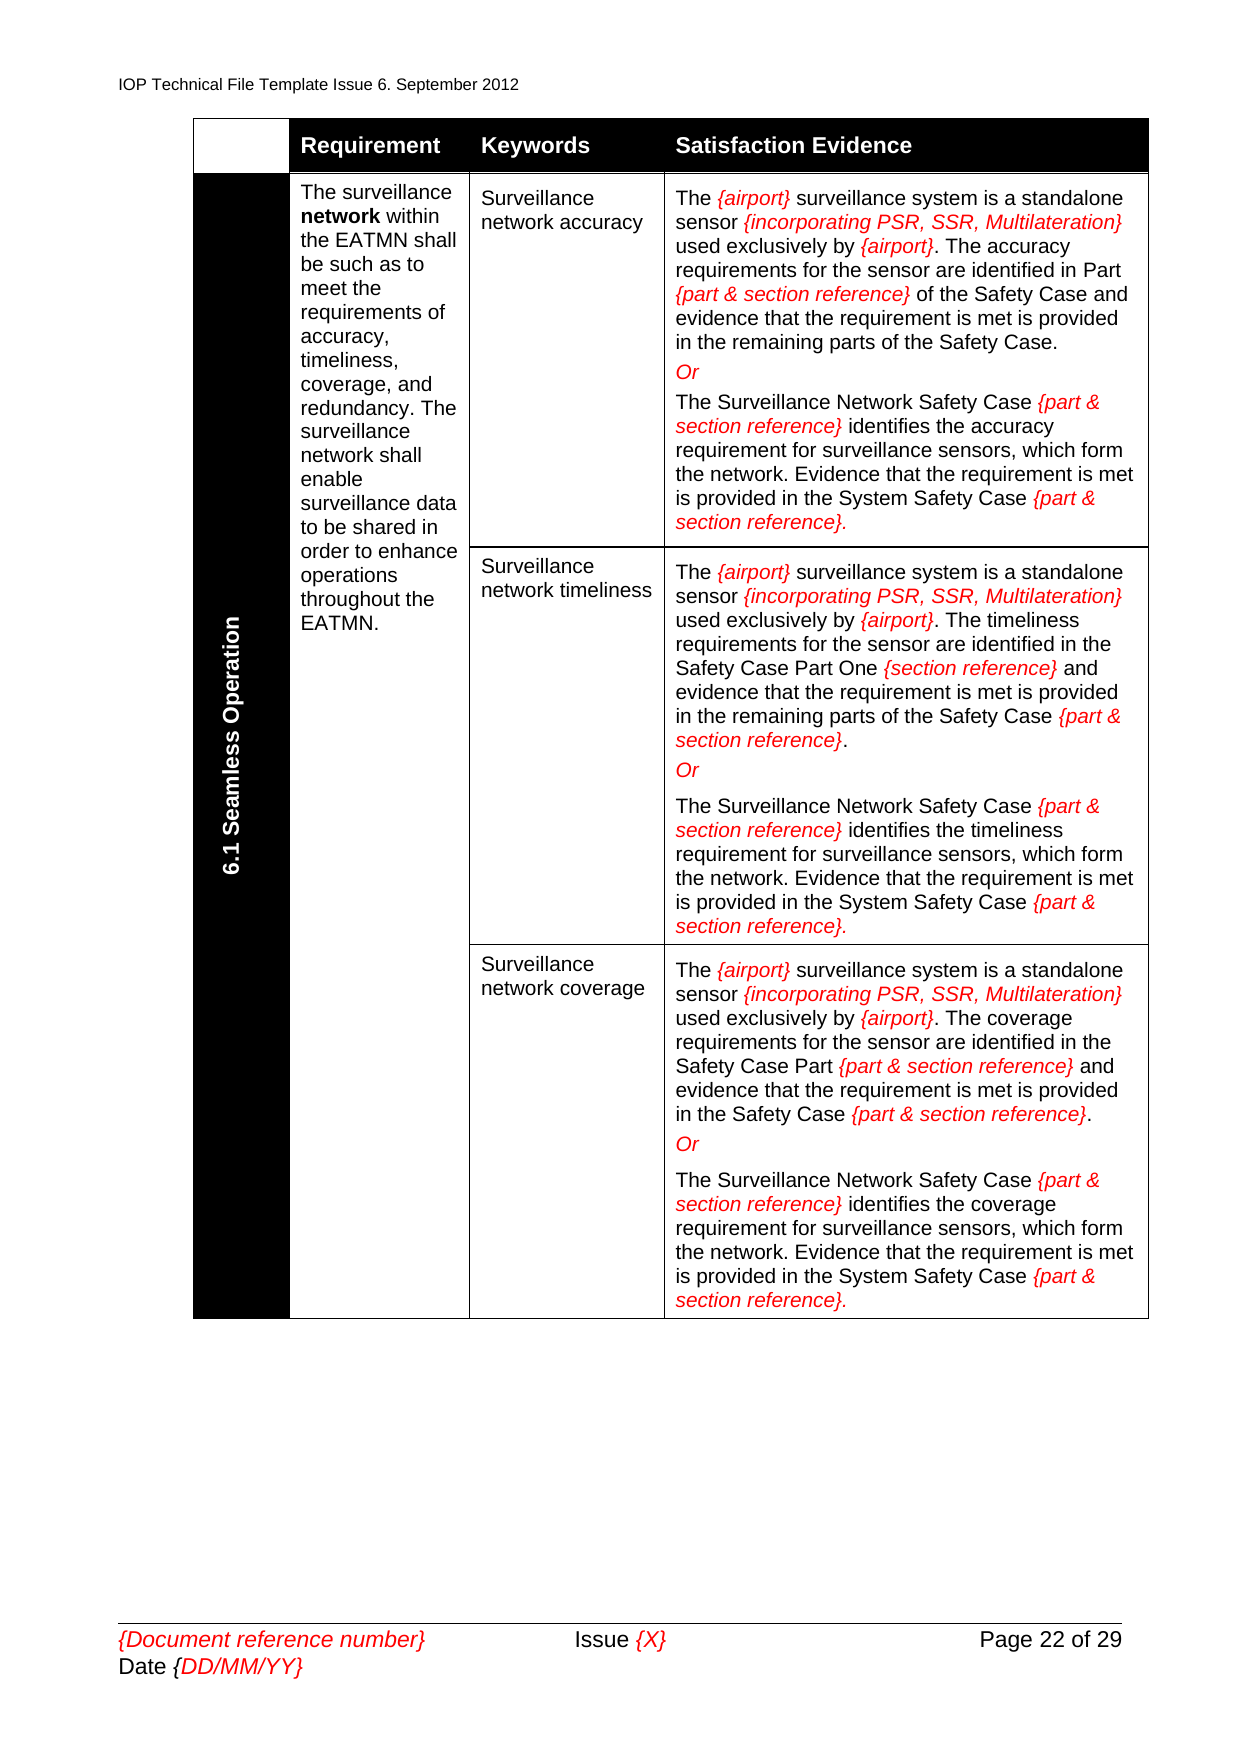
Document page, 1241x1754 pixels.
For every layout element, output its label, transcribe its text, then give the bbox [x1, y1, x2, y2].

table_header Satisfaction Evidence [665, 119, 1148, 172]
table_cell 6.1 Seamless Operation [194, 174, 289, 1318]
table_header [194, 119, 289, 172]
table_cell The {airport} surveillance system is a standalone sensor {incorporating PSR, SSR, Multilateration} used exclusively by {airport}. The accuracy requirements for the sensor are identified in Part {part & section reference} of the Safety Case and evidence that the requirement is met is provided in the remaining parts of the Safety Case. Or The Surveillance Network Safety Case {part & section reference} identifies the accuracy requirement for surveillance sensors, which form the network. Evidence that the requirement is met is provided in the System Safety Case {part & section reference}. [665, 174, 1148, 546]
table_cell The {airport} surveillance system is a standalone sensor {incorporating PSR, SSR, Multilateration} used exclusively by {airport}. The coverage requirements for the sensor are identified in the Safety Case Part {part & section reference} and evidence that the requirement is met is provided in the Safety Case {part & section reference}. Or The Surveillance Network Safety Case {part & section reference} identifies the coverage requirement for surveillance sensors, which form the network. Evidence that the requirement is met is provided in the System Safety Case {part & section reference}. [665, 945, 1148, 1318]
table_cell Surveillance network coverage [470, 945, 664, 1318]
table_cell Surveillance network accuracy [470, 174, 664, 546]
table_cell The surveillance network within the EATMN shall be such as to meet the requirements of accuracy, timeliness, coverage, and redundancy. The surveillance network shall enable surveillance data to be shared in order to enhance operations throughout the EATMN. [290, 174, 469, 1318]
table_header Keywords [470, 119, 664, 172]
table_header Requirement [290, 119, 469, 172]
table_cell Surveillance network timeliness [470, 548, 664, 944]
table_cell The {airport} surveillance system is a standalone sensor {incorporating PSR, SSR, Multilateration} used exclusively by {airport}. The timeliness requirements for the sensor are identified in the Safety Case Part One {section reference} and evidence that the requirement is met is provided in the remaining parts of the Safety Case {part & section reference}. Or The Surveillance Network Safety Case {part & section reference} identifies the timeliness requirement for surveillance sensors, which form the network. Evidence that the requirement is met is provided in the System Safety Case {part & section reference}. [665, 548, 1148, 944]
